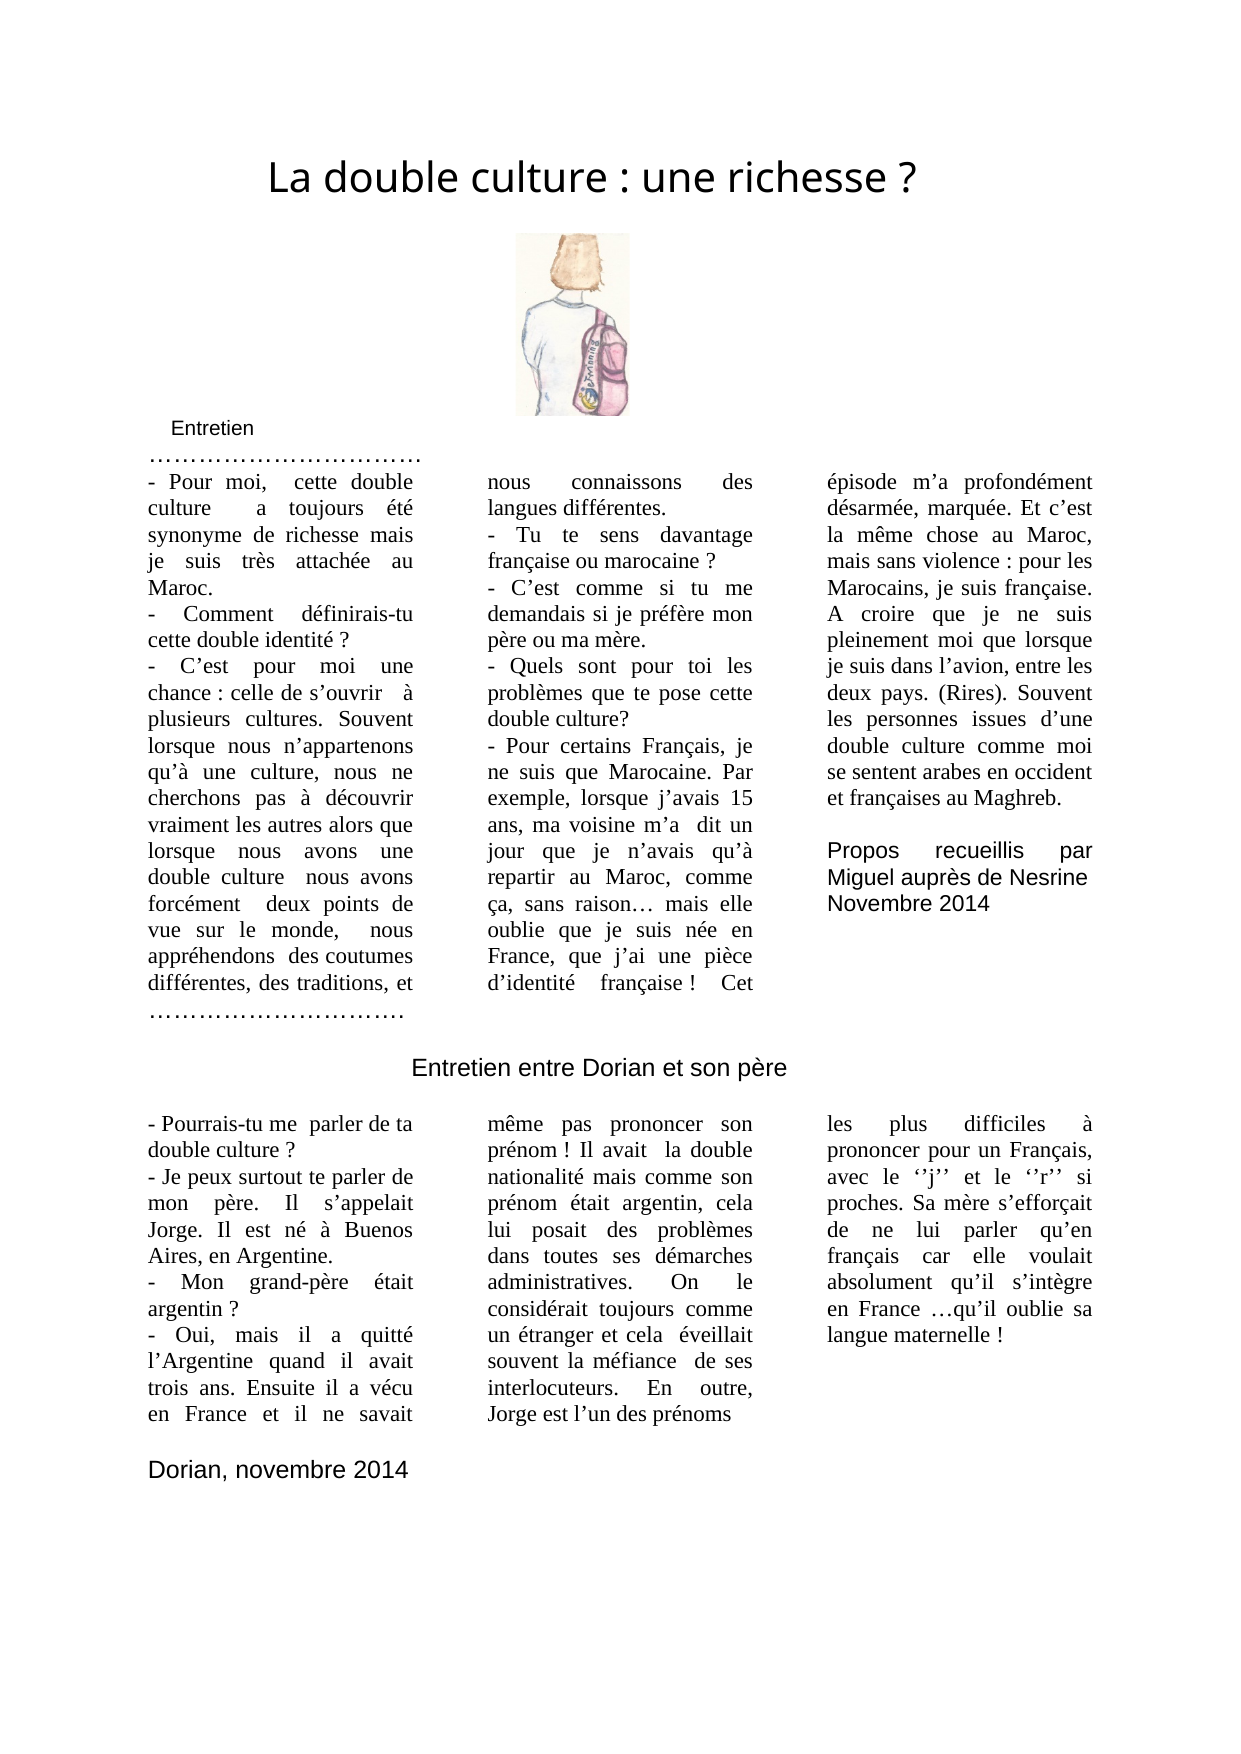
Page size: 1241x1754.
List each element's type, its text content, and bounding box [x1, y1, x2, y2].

picture [515, 233, 630, 416]
text Dorian, novembre 2014 [148, 1455, 1093, 1484]
text …………………………. [148, 995, 1093, 1024]
text - Pour certains Français, je ne suis que Marocaine. Par exemple, lorsque j’avais 15 ans, ma voisine m’a dit un jour que je n’avais qu’à repartir au Maroc, comme ça, sans raison… mais elle oublie que je suis née en France, que j’ai une pièce d’identité française ! Cet épisode m’a profondément désarmée, marquée. Et c’est la même chose au Maroc, mais sans violence : pour les Marocains, je suis française. A croire que je ne suis pleinement moi que lorsque je suis dans l’avion, entre les deux pays. (Rires). Souvent les personnes issues d’une double culture comme moi se sentent arabes en occident et françaises au Maghreb. [487, 732, 753, 995]
text - Pour moi, cette double culture a toujours été synonyme de richesse mais je suis très attachée au Maroc. [148, 468, 413, 600]
text - C’est comme si tu me demandais si je préfère mon père ou ma mère. [487, 573, 753, 653]
text - C’est pour moi une chance : celle de s’ouvrir à plusieurs cultures. Souvent lorsque nous n’appartenons qu’à une culture, nous ne cherchons pas à découvrir vraiment les autres alors que lorsque nous avons une double culture nous avons forcément deux points de vue sur le monde, nous appréhendons des coutumes différentes, des traditions, et nous connaissons des langues différentes. [148, 653, 413, 995]
text …………………………… [148, 439, 1093, 468]
text - Comment définirais-tu cette double identité ? [148, 600, 413, 653]
text - Je peux surtout te parler de mon père. Il s’appelait Jorge. Il est né à Buenos Aires, en Argentine. [148, 1163, 413, 1268]
text - Oui, mais il a quitté l’Argentine quand il avait trois ans. Ensuite il a vécu en France et il ne savait même pas prononcer son prénom ! Il avait la double nationalité mais comme son prénom était argentin, cela lui posait des problèmes dans toutes ses démarches administratives. On le considérait toujours comme un étranger et cela éveillait souvent la méfiance de ses interlocuteurs. En outre, Jorge est l’un des prénoms [487, 1110, 753, 1426]
text Entretien entre Dorian et son père [148, 1053, 1093, 1081]
text Entretien [148, 415, 1093, 439]
text - Oui, mais il a quitté l’Argentine quand il avait trois ans. Ensuite il a vécu en France et il ne savait même pas prononcer son prénom ! Il avait la double nationalité mais comme son prénom était argentin, cela lui posait des problèmes dans toutes ses démarches administratives. On le considérait toujours comme un étranger et cela éveillait souvent la méfiance de ses interlocuteurs. En outre, Jorge est l’un des prénoms [148, 1321, 413, 1426]
text Propos recueillis par Miguel auprès de Nesrine [827, 837, 1093, 890]
text - Quels sont pour toi les problèmes que te pose cette double culture? [487, 653, 753, 732]
text - Pourrais-tu me parler de ta double culture ? [148, 1110, 413, 1163]
text - Pour certains Français, je ne suis que Marocaine. Par exemple, lorsque j’avais 15 ans, ma voisine m’a dit un jour que je n’avais qu’à repartir au Maroc, comme ça, sans raison… mais elle oublie que je suis née en France, que j’ai une pièce d’identité française ! Cet épisode m’a profondément désarmée, marquée. Et c’est la même chose au Maroc, mais sans violence : pour les Marocains, je suis française. A croire que je ne suis pleinement moi que lorsque je suis dans l’avion, entre les deux pays. (Rires). Souvent les personnes issues d’une double culture comme moi se sentent arabes en occident et françaises au Maghreb. [827, 468, 1093, 811]
text - Tu te sens davantage française ou marocaine ? [487, 521, 753, 573]
text Novembre 2014 [827, 890, 1093, 916]
text les plus difficiles à prononcer pour un Français, avec le ‘’j’’ et le ‘’r’’ si proches. Sa mère s’efforçait de ne lui parler qu’en français car elle voulait absolument qu’il s’intègre en France …qu’il oublie sa langue maternelle ! [827, 1110, 1093, 1347]
text La double culture : une richesse ? [148, 148, 1093, 204]
text - Mon grand-père était argentin ? [148, 1268, 413, 1321]
